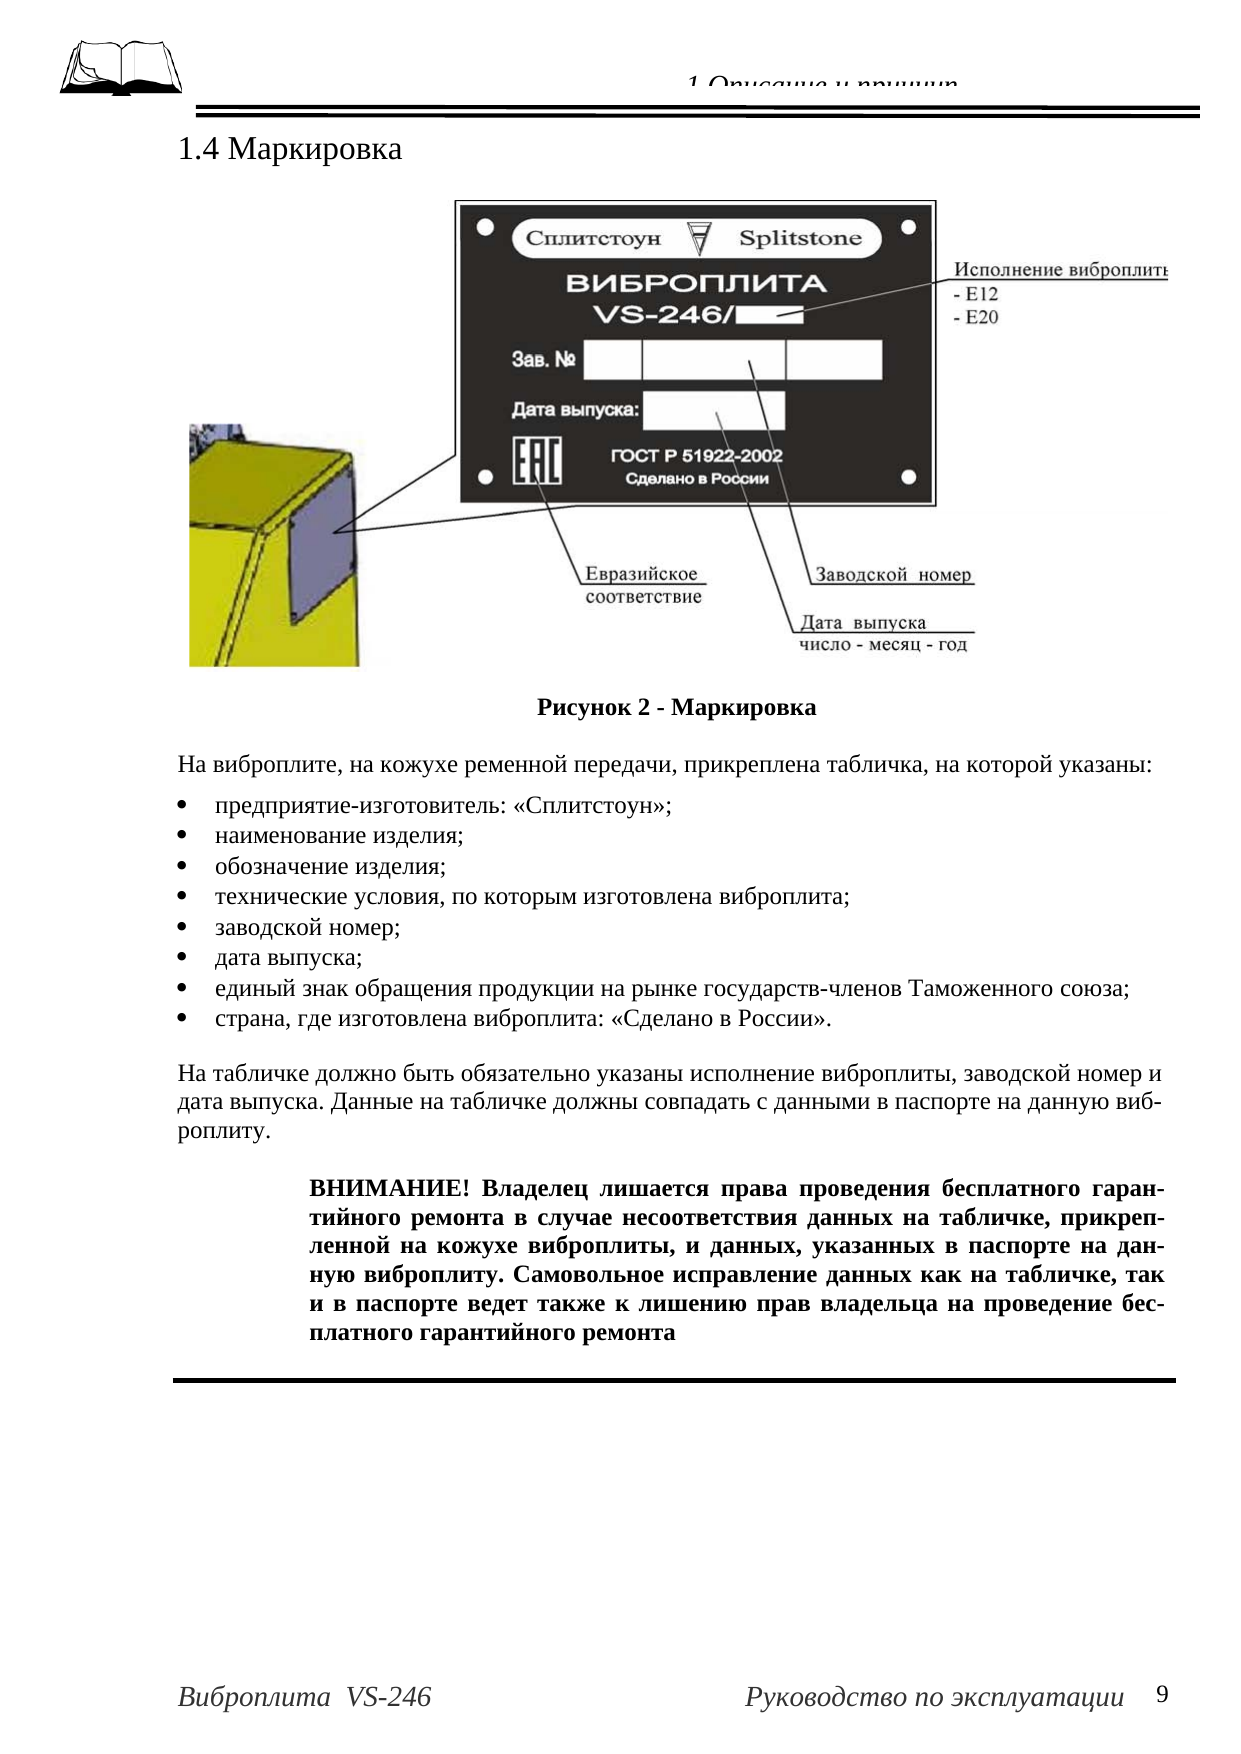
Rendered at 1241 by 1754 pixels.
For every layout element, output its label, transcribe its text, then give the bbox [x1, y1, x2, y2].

list заводской номер; [177, 911, 1198, 941]
text На табличке должно быть обязательно указаны исполнение виброплиты, заводской номер и дата выпуска. Данные на табличке должны совпадать с данными в паспорте на данную виб- роплиту. [177, 1058, 1162, 1144]
subtitle Маркировка [177, 128, 1198, 167]
picture [189, 200, 1169, 672]
list единый знак обращения продукции на рынке государств-членов Таможенного союза; [177, 972, 1198, 1002]
list дата выпуска; [177, 941, 1198, 972]
list обозначение изделия; [177, 850, 1198, 880]
list наименование изделия; [177, 819, 1198, 850]
subtitle ВНИМАНИЕ! Владелец лишается права проведения бесплатного гаран- тийного ремонта в случае несоответствия данных на табличке, прикреп- ленной на кожухе виброплиты, и данных, указанных в паспорте на дан- ную виброплиту. Самовольное исправление данных как на табличке, так и в паспорте ведет также к лишению прав владельца на проведение бес- платного гарантийного ремонта [309, 1173, 1166, 1345]
subtitle Рисунок 2 - Маркировка [537, 216, 1198, 721]
list страна, где изготовлена виброплита: «Сделано в России». [177, 1002, 1198, 1033]
text На виброплите, на кожухе ременной передачи, прикреплена табличка, на которой указаны: [177, 749, 1198, 778]
list предприятие-изготовитель: «Сплитстоун»; [177, 791, 1198, 819]
list технические условия, по которым изготовлена виброплита; [177, 880, 1198, 911]
picture [59, 40, 182, 96]
